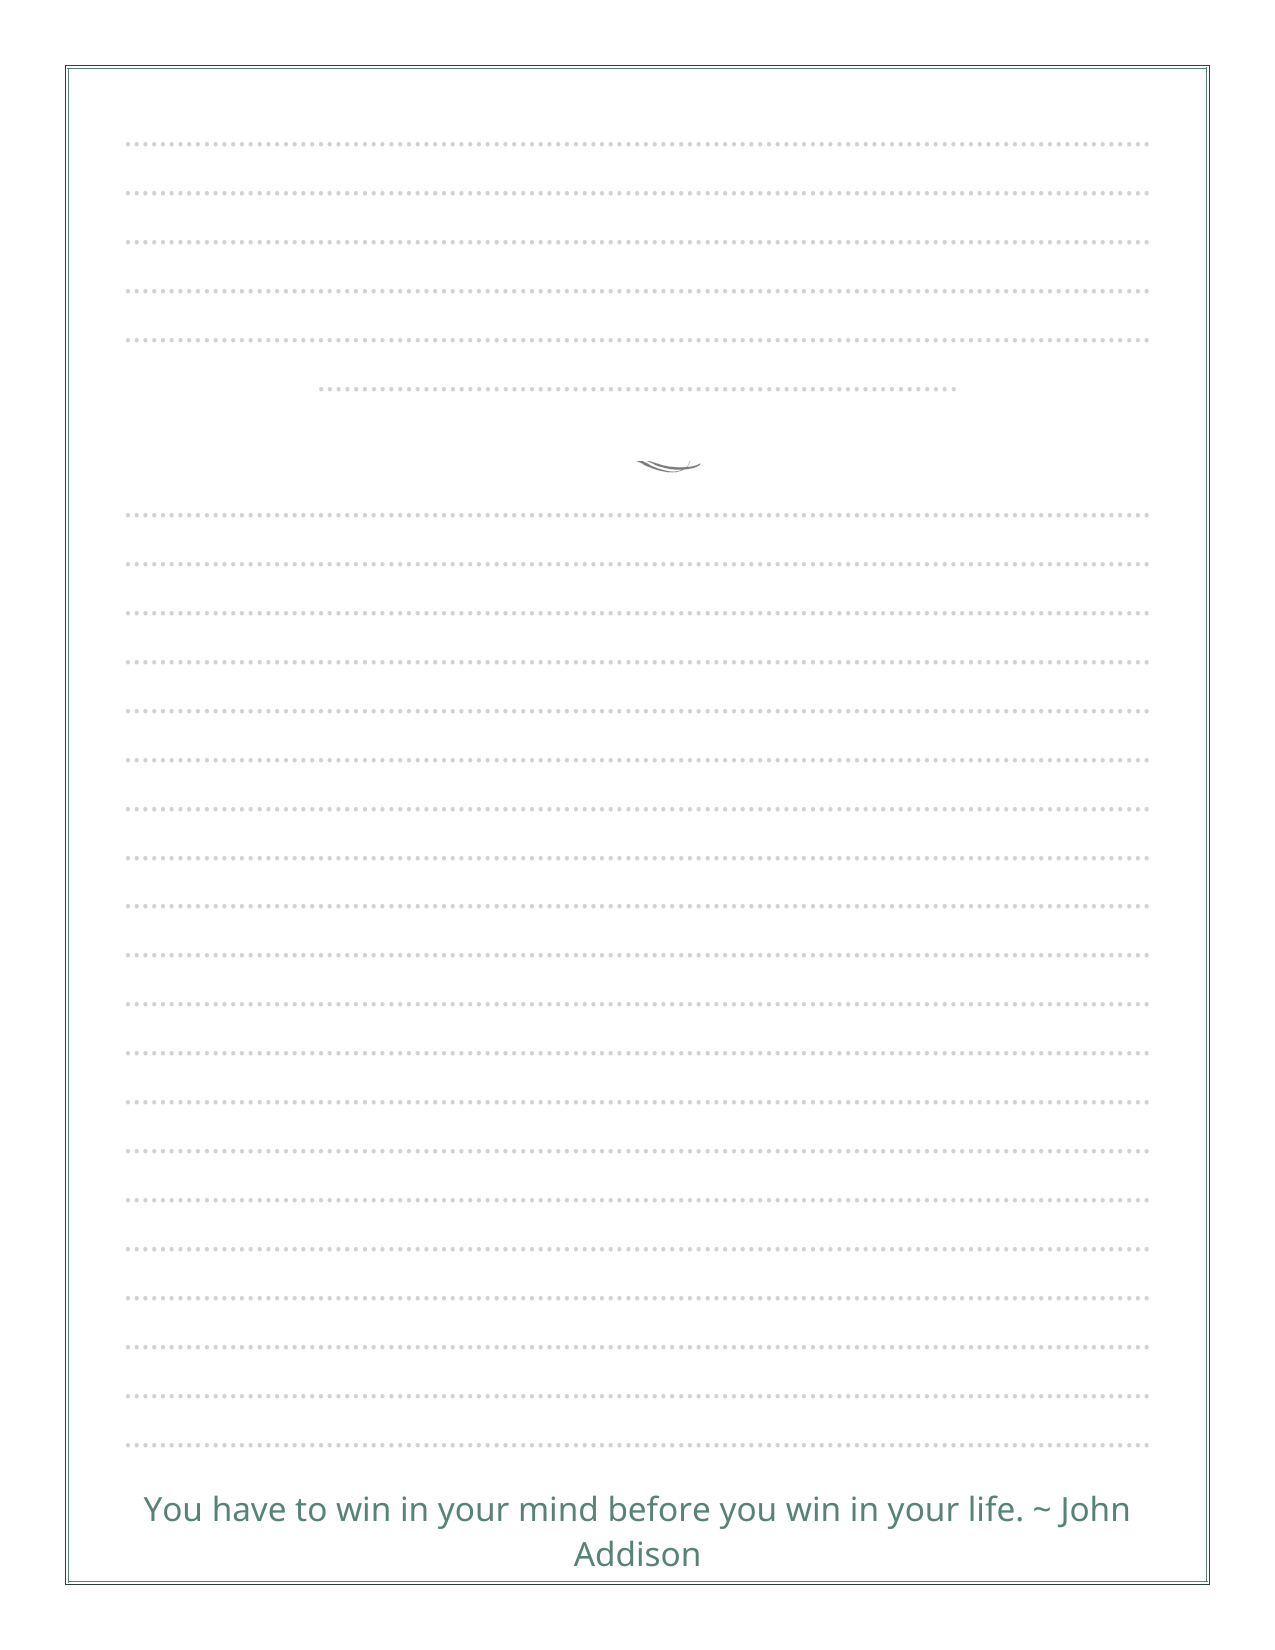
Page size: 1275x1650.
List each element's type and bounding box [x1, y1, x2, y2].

text [111, 482, 1164, 1457]
picture [570, 461, 705, 478]
text [111, 111, 1164, 401]
